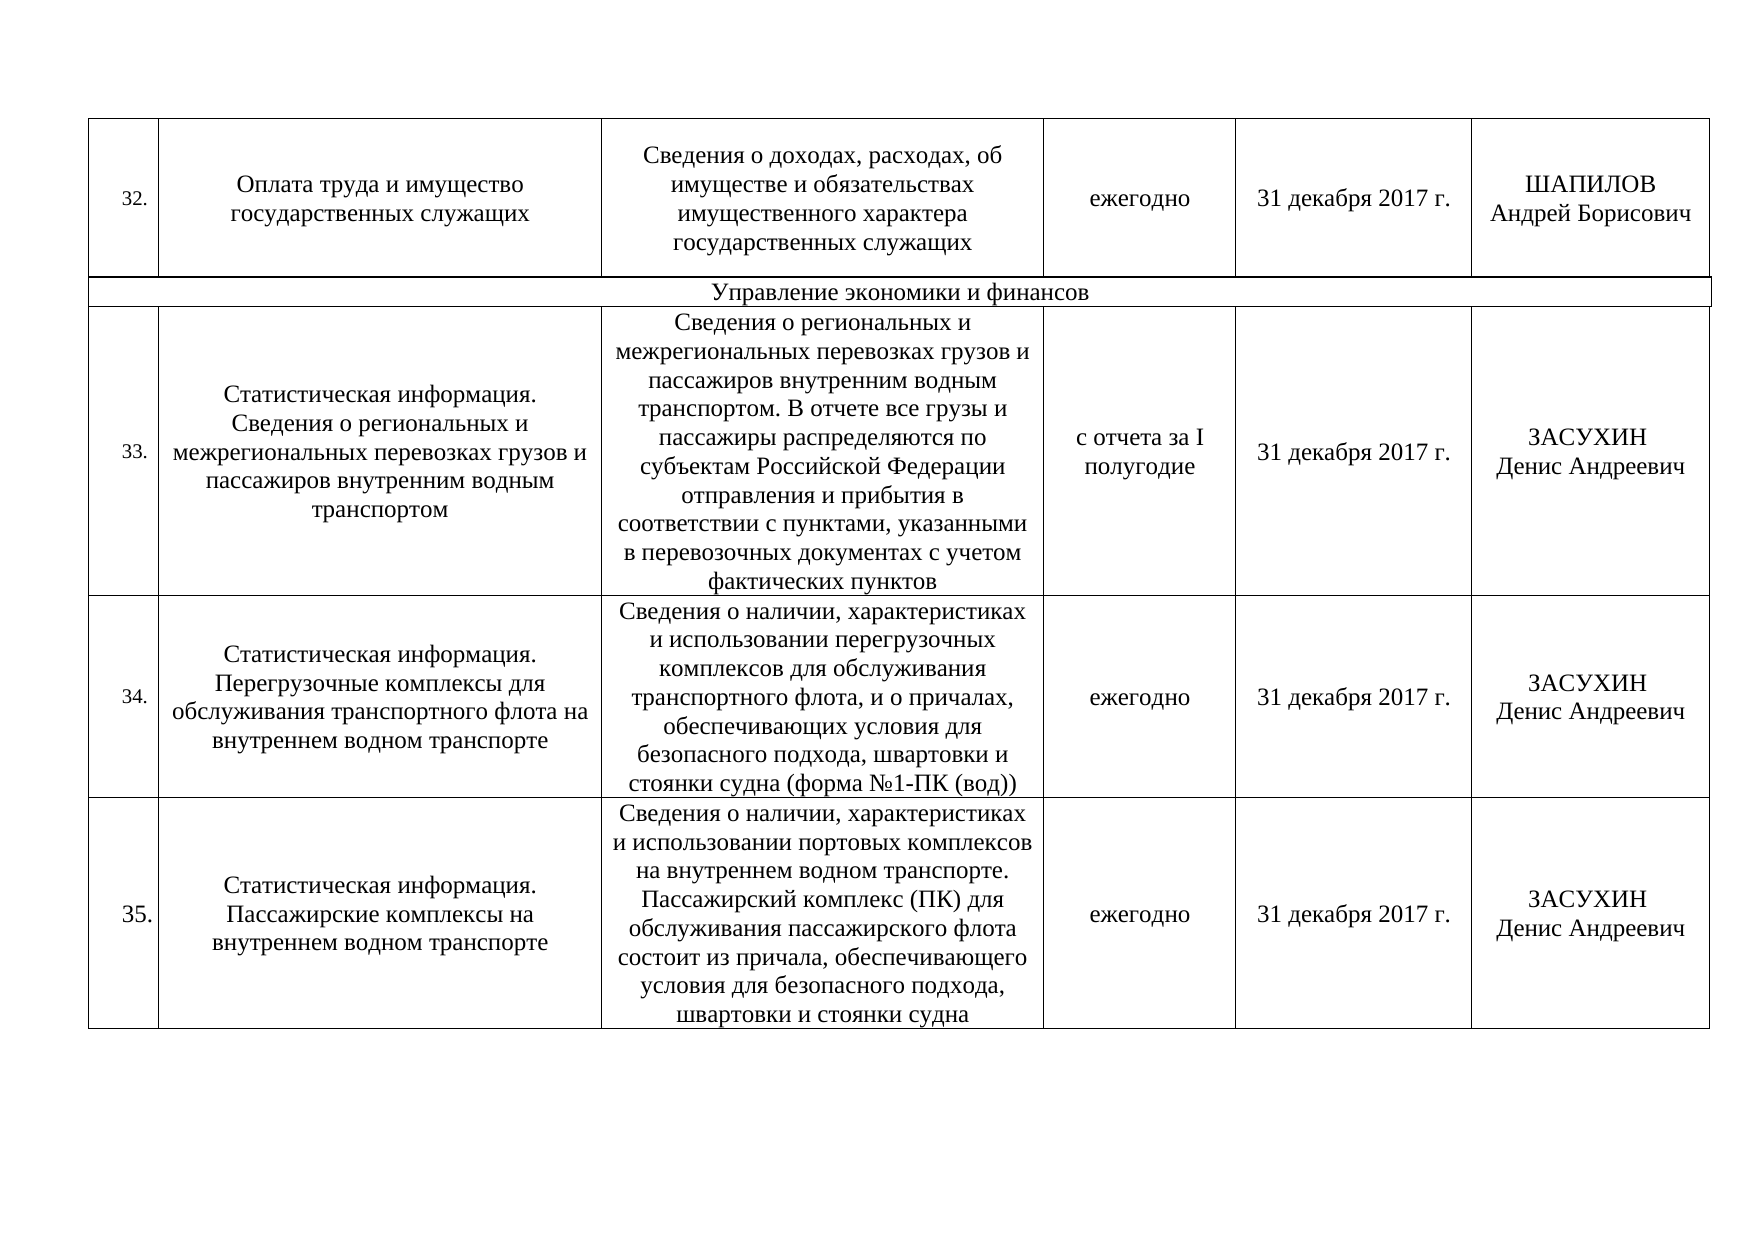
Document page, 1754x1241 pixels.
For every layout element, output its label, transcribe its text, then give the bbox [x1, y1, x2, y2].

table_cell ЗАСУХИН Денис Андреевич [1472, 307, 1709, 595]
table_cell 31 декабря 2017 г. [1236, 307, 1471, 595]
table_cell Сведения о наличии, характеристиках и использовании перегрузочных комплексов для обслуживания транспортного флота, и о причалах, обеспечивающих условия для безопасного подхода, швартовки и стоянки судна (форма №1-ПК (вод)) [602, 596, 1043, 797]
table_cell Оплата труда и имущество государственных служащих [159, 119, 601, 276]
table_cell [89, 798, 158, 1028]
table_cell ШАПИЛОВ Андрей Борисович [1472, 119, 1709, 276]
table_cell Статистическая информация. Сведения о региональных и межрегиональных перевозках грузов и пассажиров внутренним водным транспортом [159, 307, 601, 595]
table_cell Сведения о региональных и межрегиональных перевозках грузов и пассажиров внутренним водным транспортом. В отчете все грузы и пассажиры распределяются по субъектам Российской Федерации отправления и прибытия в соответствии с пунктами, указанными в перевозочных документах с учетом фактических пунктов [602, 307, 1043, 595]
table_cell Сведения о доходах, расходах, об имуществе и обязательствах имущественного характера государственных служащих [602, 119, 1043, 276]
table_cell ежегодно [1044, 119, 1235, 276]
table_cell ежегодно [1044, 596, 1235, 797]
table_cell ежегодно [1044, 798, 1235, 1028]
table_cell Статистическая информация. Перегрузочные комплексы для обслуживания транспортного флота на внутреннем водном транспорте [159, 596, 601, 797]
table_cell 31 декабря 2017 г. [1236, 119, 1471, 276]
table_cell 31 декабря 2017 г. [1236, 798, 1471, 1028]
table_cell ЗАСУХИН Денис Андреевич [1472, 596, 1709, 797]
table_cell [89, 596, 158, 797]
table_cell Статистическая информация. Пассажирские комплексы на внутреннем водном транспорте [159, 798, 601, 1028]
table_cell [89, 307, 158, 595]
table_cell [89, 119, 158, 276]
table_cell Управление экономики и финансов [89, 278, 1711, 306]
table_cell 31 декабря 2017 г. [1236, 596, 1471, 797]
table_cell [1472, 798, 1709, 1028]
table_cell с отчета за I полугодие [1044, 307, 1235, 595]
